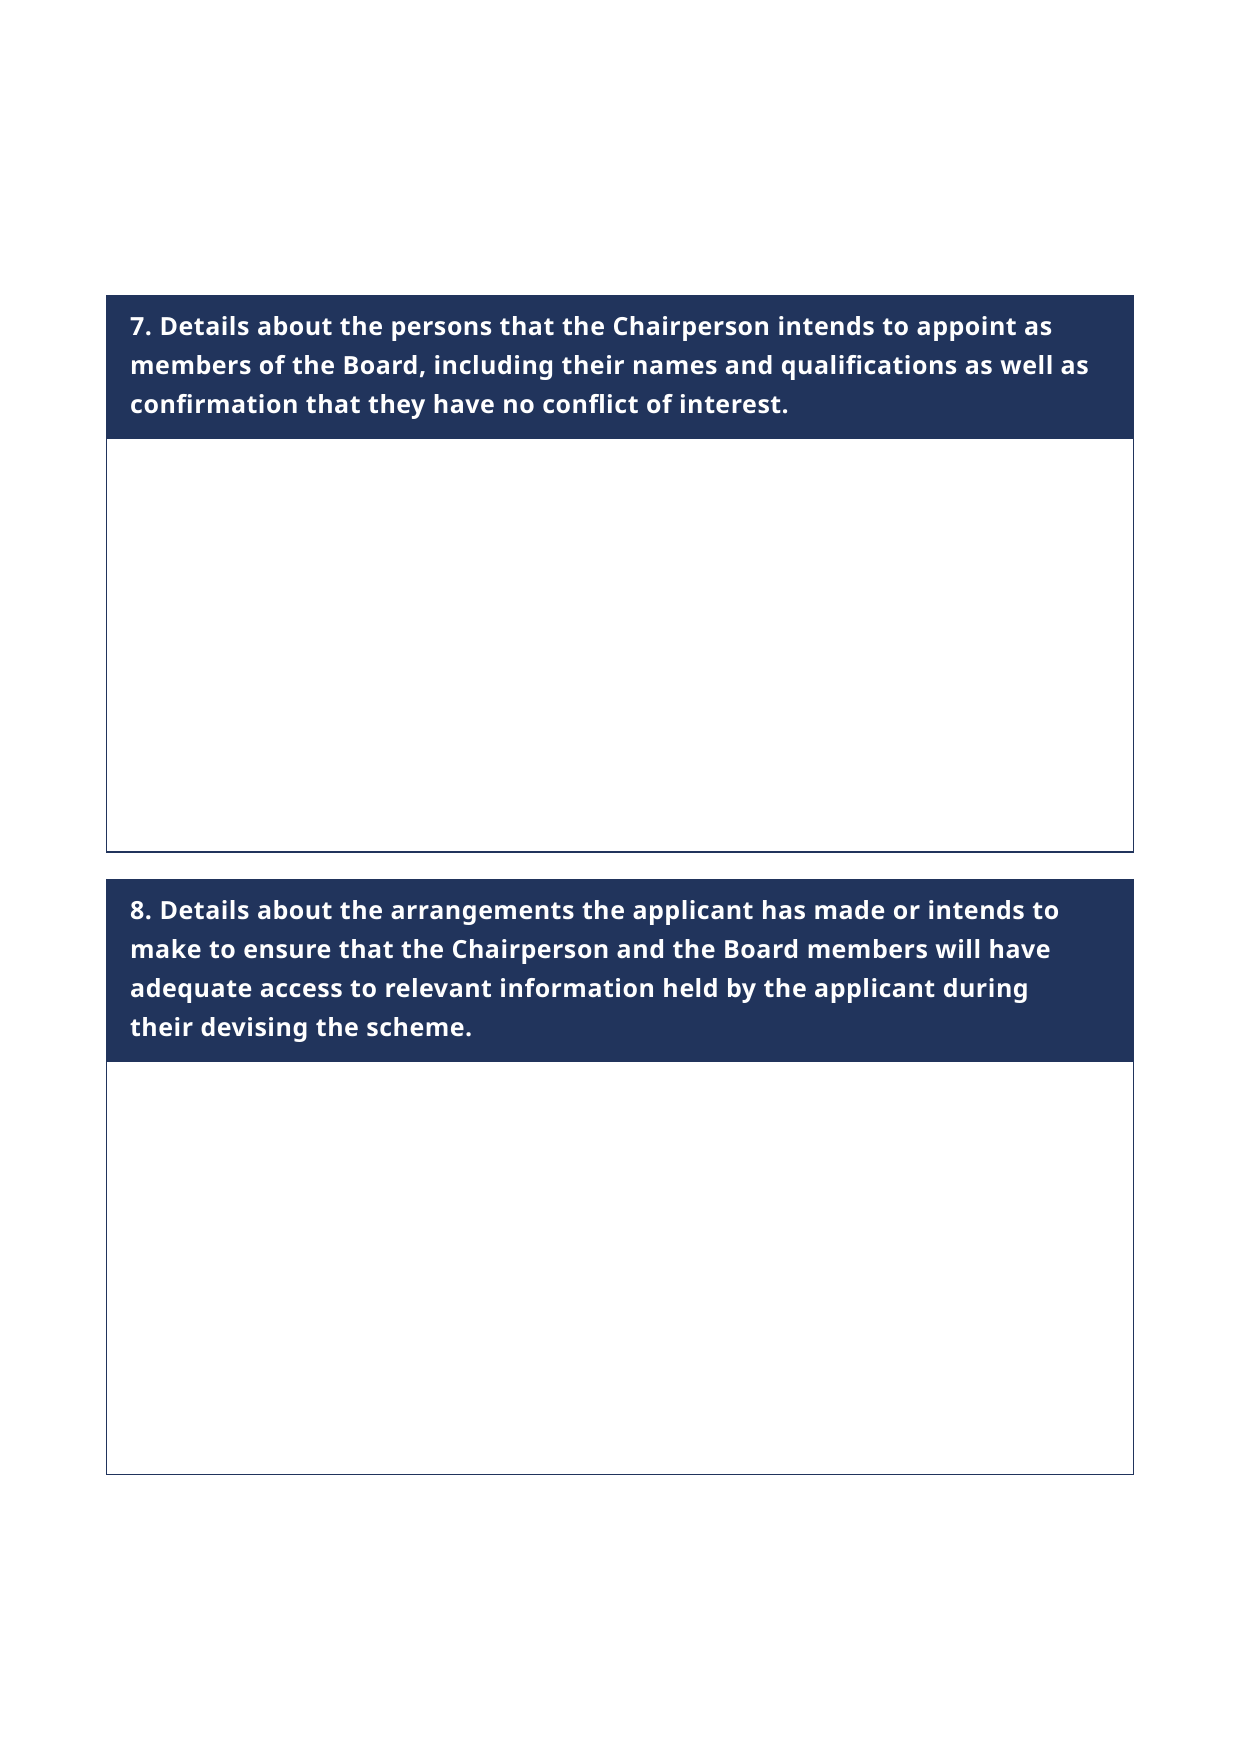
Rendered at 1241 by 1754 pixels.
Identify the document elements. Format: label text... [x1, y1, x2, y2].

table_header 8. Details about the arrangements the applicant has made or intends to make to ensure that the Chairperson and the Board members will have adequate access to relevant information held by the applicant during their devising the scheme. [107, 880, 1133, 1061]
table_header 7. Details about the persons that the Chairperson intends to appoint as members of the Board, including their names and qualifications as well as confirmation that they have no conflict of interest. [107, 296, 1133, 438]
table_cell [107, 1062, 1133, 1474]
table_cell [107, 439, 1133, 851]
